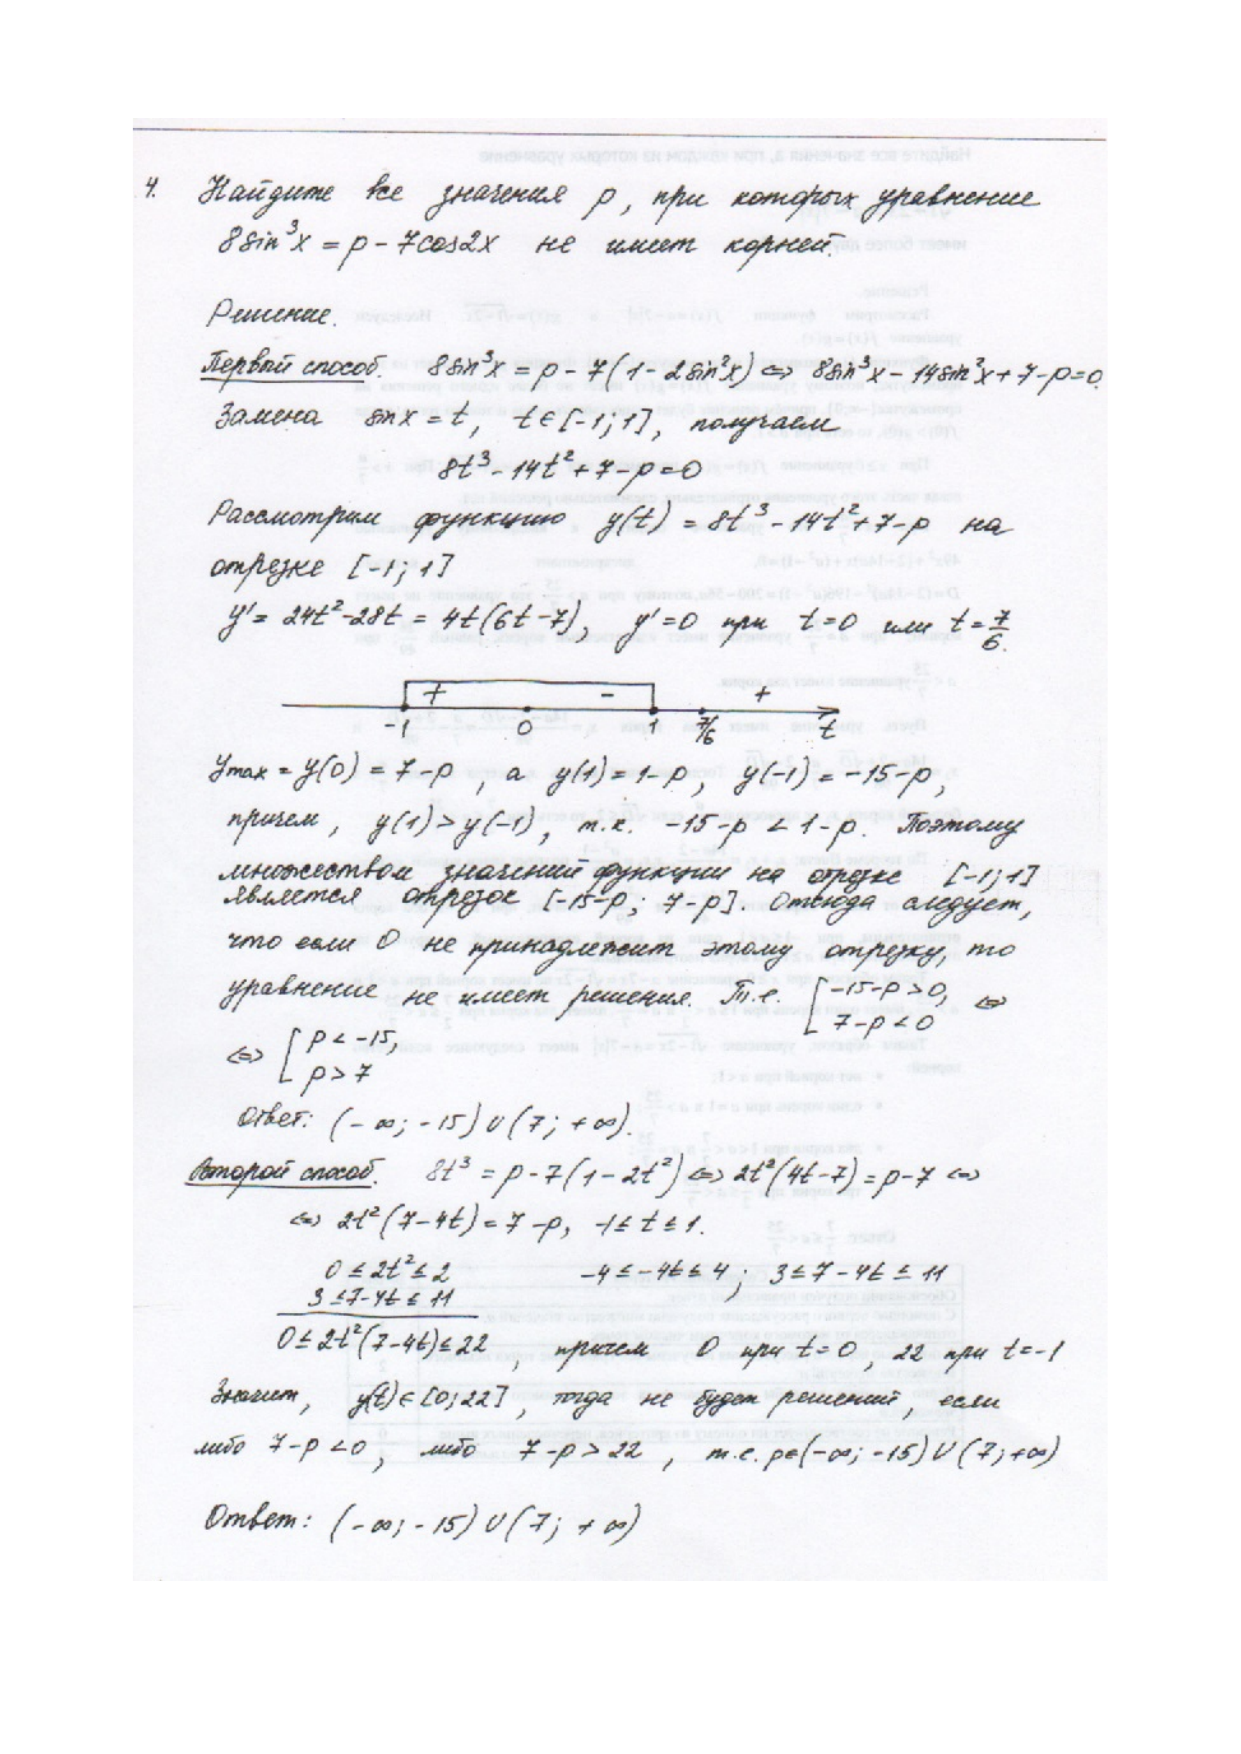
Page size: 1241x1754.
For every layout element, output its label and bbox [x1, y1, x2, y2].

picture [132, 118, 1108, 1581]
